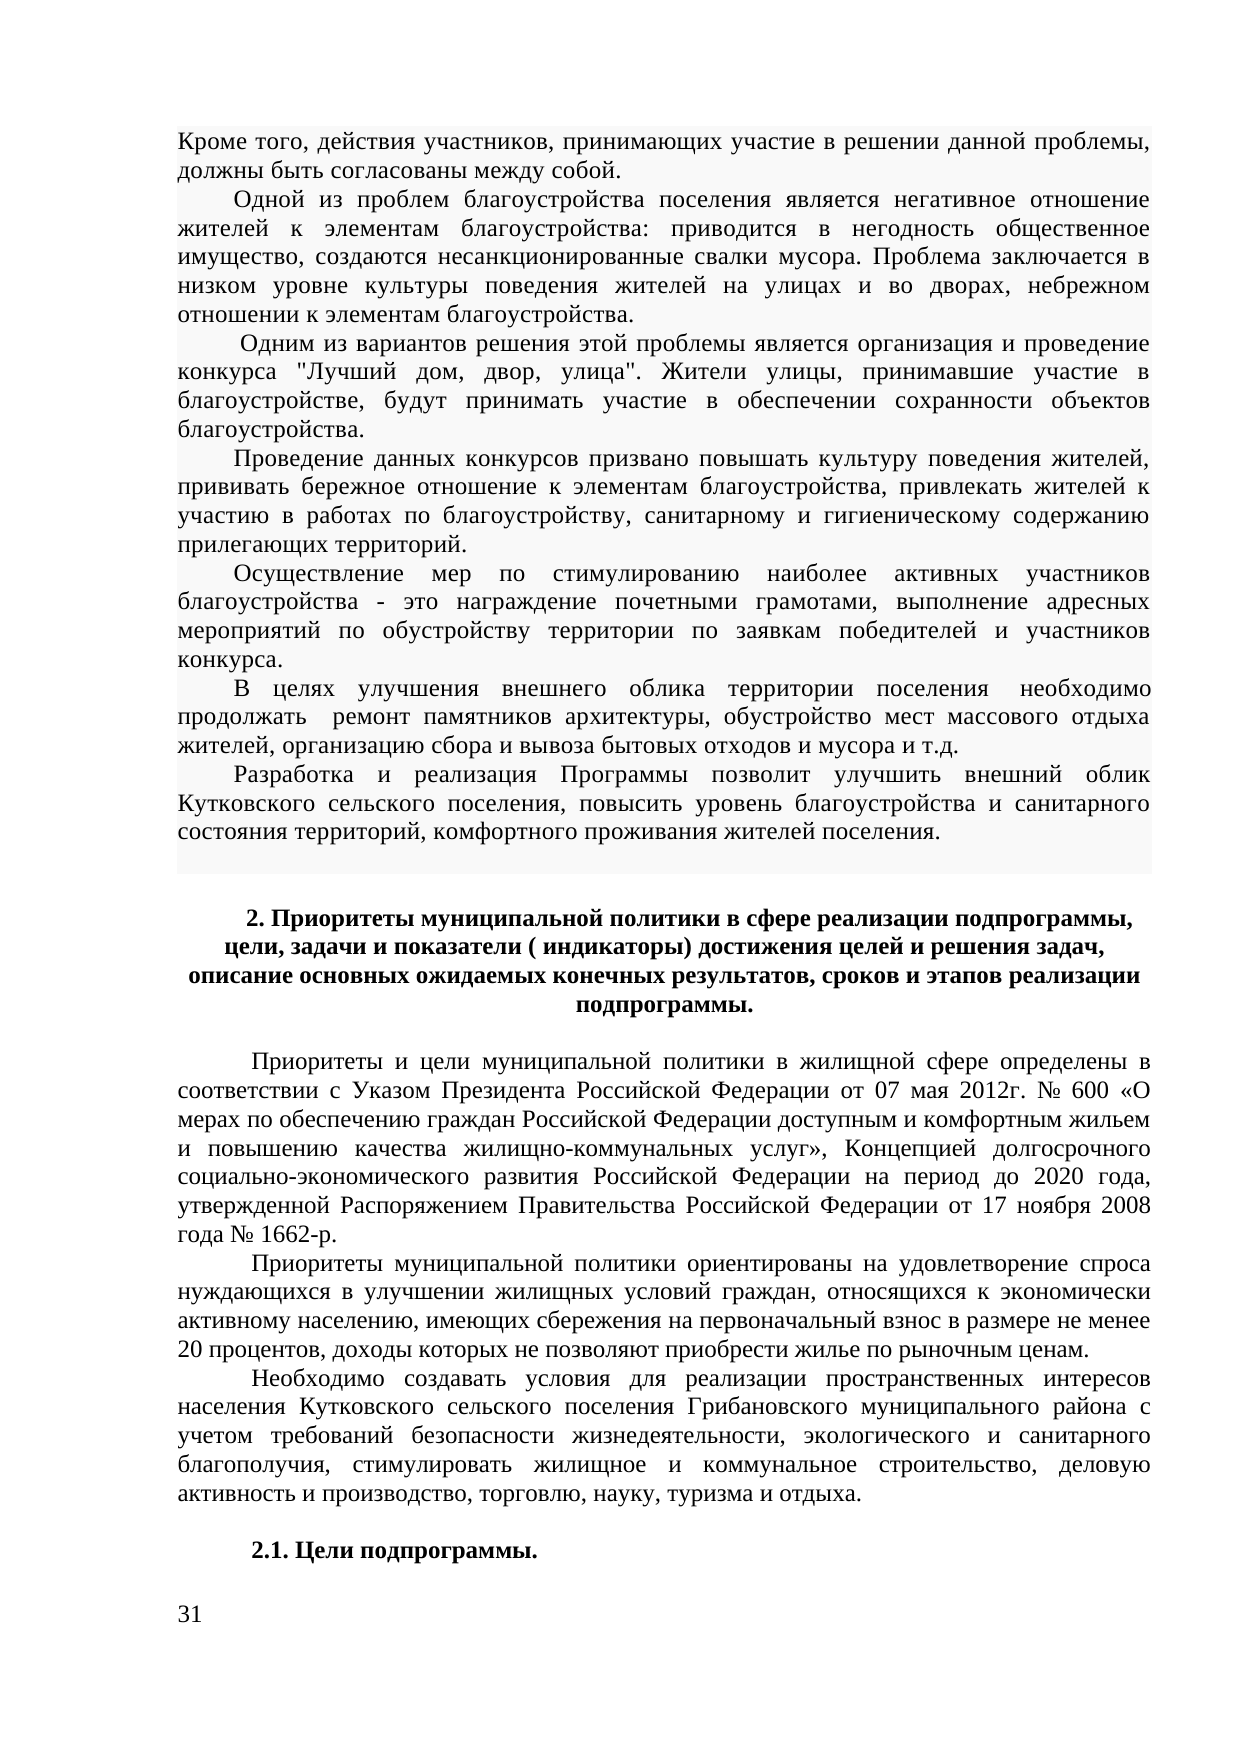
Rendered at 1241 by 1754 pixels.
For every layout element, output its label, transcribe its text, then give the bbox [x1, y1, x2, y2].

text 2. Приоритеты муниципальной политики в сфере реализации подпрограммы, цели, задачи и показатели ( индикаторы) достижения целей и решения задач, описание основных ожидаемых конечных результатов, сроков и этапов реализации подпрограммы. [177, 903, 1152, 1018]
text Одной из проблем благоустройства поселения является негативное отношение жителей к элементам благоустройства: приводится в негодность общественное имущество, создаются несанкционированные свалки мусора. Проблема заключается в низком уровне культуры поведения жителей на улицах и во дворах, небрежном отношении к элементам благоустройства. [177, 184, 1152, 328]
text Разработка и реализация Программы позволит улучшить внешний облик Кутковского сельского поселения, повысить уровень благоустройства и санитарного состояния территорий, комфортного проживания жителей поселения. [177, 759, 1152, 845]
text Необходимо создавать условия для реализации пространственных интересов населения Кутковского сельского поселения Грибановского муниципального района с учетом требований безопасности жизнедеятельности, экологического и санитарного благополучия, стимулировать жилищное и коммунальное строительство, деловую активность и производство, торговлю, науку, туризма и отдыха. [177, 1363, 1152, 1506]
text Приоритеты муниципальной политики ориентированы на удовлетворение спроса нуждающихся в улучшении жилищных условий граждан, относящихся к экономически активному населению, имеющих сбережения на первоначальный взнос в размере не менее 20 процентов, доходы которых не позволяют приобрести жилье по рыночным ценам. [177, 1248, 1152, 1363]
text 2.1. Цели подпрограммы. [177, 1535, 1152, 1564]
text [177, 126, 1152, 184]
text Приоритеты и цели муниципальной политики в жилищной сфере определены в соответствии с Указом Президента Российской Федерации от 07 мая 2012г. № 600 «О мерах по обеспечению граждан Российской Федерации доступным и комфортным жильем и повышению качества жилищно-коммунальных услуг», Концепцией долгосрочного социально-экономического развития Российской Федерации на период до 2020 года, утвержденной Распоряжением Правительства Российской Федерации от 17 ноября 2008 года № 1662-р. [177, 1046, 1152, 1248]
text Одним из вариантов решения этой проблемы является организация и проведение конкурса "Лучший дом, двор, улица". Жители улицы, принимавшие участие в благоустройстве, будут принимать участие в обеспечении сохранности объектов благоустройства. [177, 328, 1152, 443]
text В целях улучшения внешнего облика территории поселения необходимо продолжать ремонт памятников архитектуры, обустройство мест массового отдыха жителей, организацию сбора и вывоза бытовых отходов и мусора и т.д. [177, 673, 1152, 759]
text Проведение данных конкурсов призвано повышать культуру поведения жителей, прививать бережное отношение к элементам благоустройства, привлекать жителей к участию в работах по благоустройству, санитарному и гигиеническому содержанию прилегающих территорий. [177, 443, 1152, 558]
text Осуществление мер по стимулированию наиболее активных участников благоустройства - это награждение почетными грамотами, выполнение адресных мероприятий по обустройству территории по заявкам победителей и участников конкурса. [177, 558, 1152, 673]
